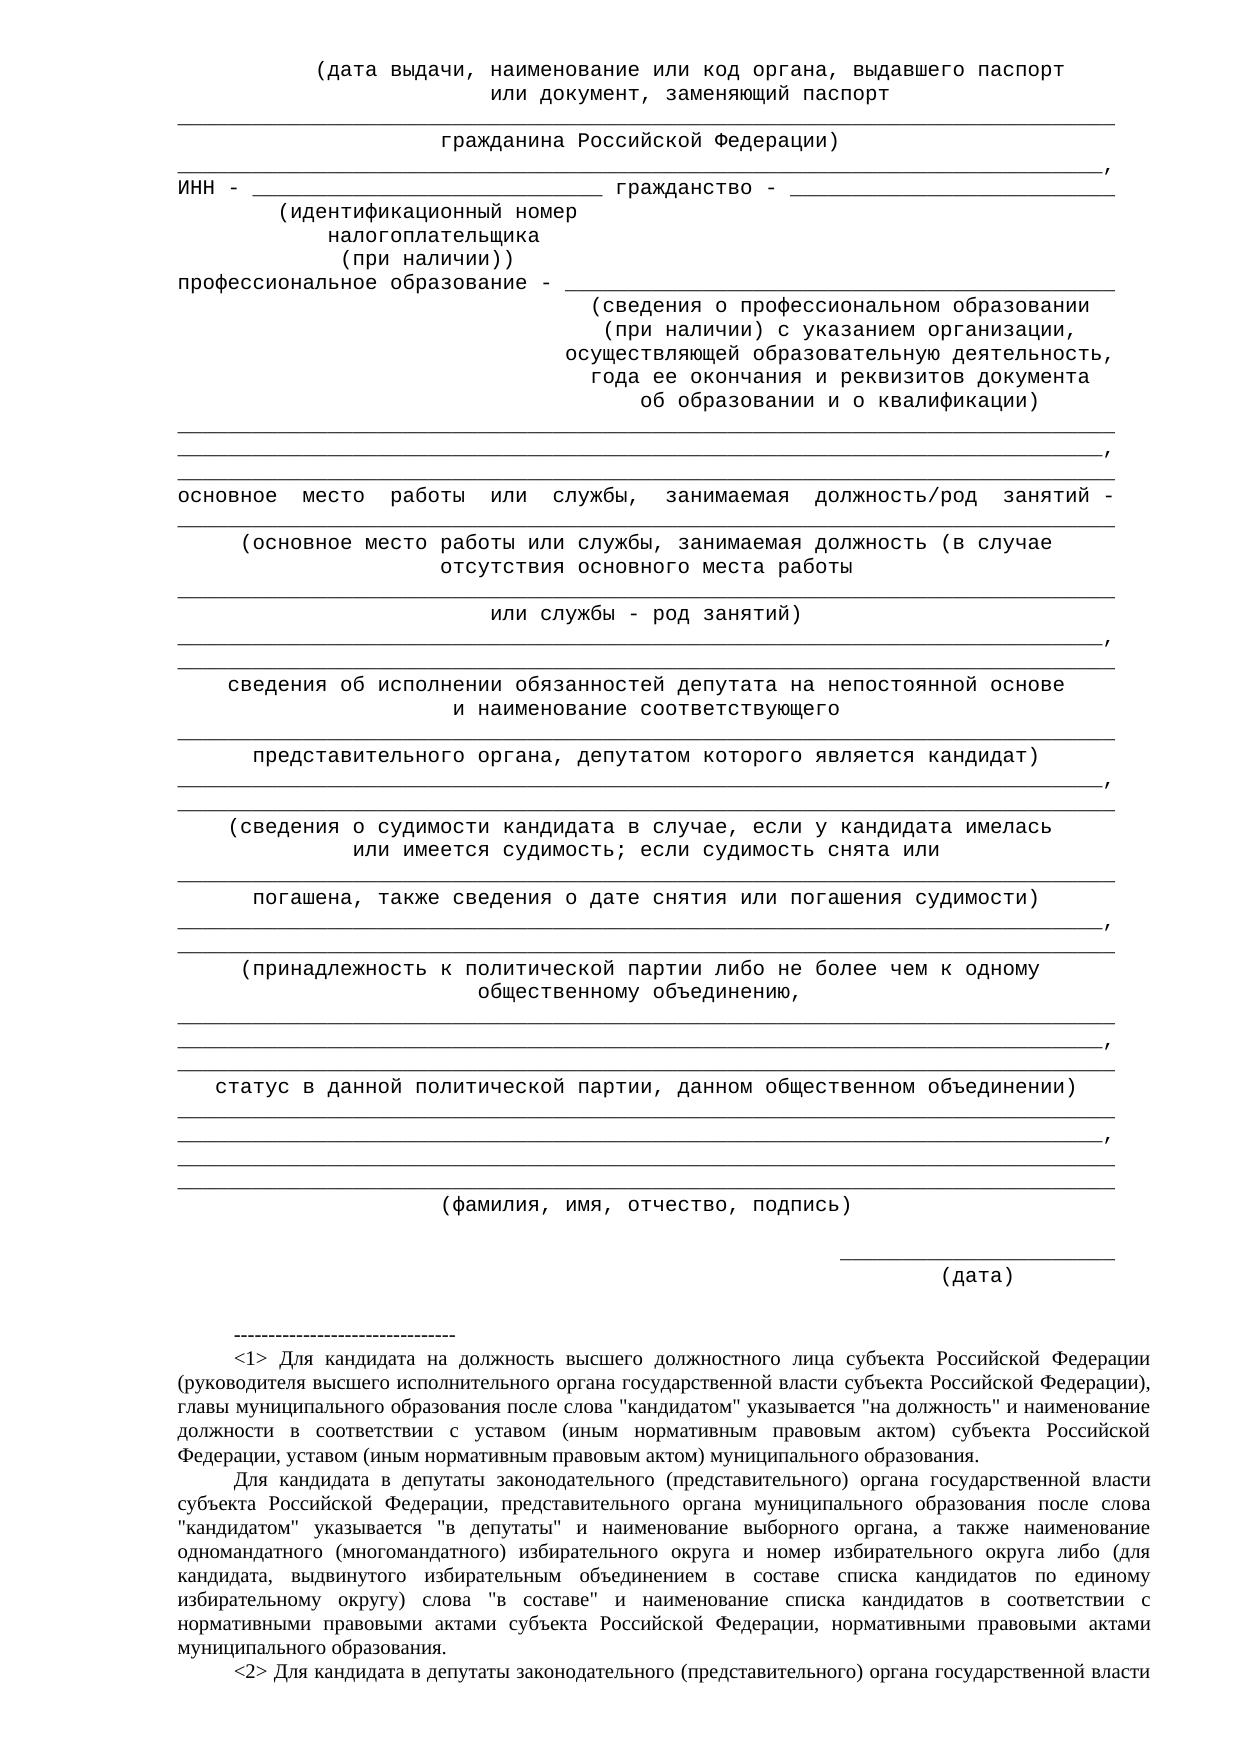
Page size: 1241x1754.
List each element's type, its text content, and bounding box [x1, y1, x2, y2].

text ___________________________________________________________________________ [177, 650, 1152, 674]
text __________________________________________________________________________, [177, 768, 1152, 792]
text или документ, заменяющий паспорт [177, 83, 1152, 106]
text ______________________ [177, 1241, 1152, 1265]
text ___________________________________________________________________________ [177, 461, 1152, 485]
text ___________________________________________________________________________ [177, 1170, 1152, 1194]
text ___________________________________________________________________________ [177, 721, 1152, 745]
text и наименование соответствующего [177, 697, 1152, 721]
text -------------------------------- [177, 1322, 1152, 1346]
text статус в данной политической партии, данном общественном объединении) [177, 1076, 1152, 1099]
text (фамилия, имя, отчество, подпись) [177, 1194, 1152, 1218]
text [177, 1659, 1152, 1683]
text __________________________________________________________________________, [177, 1028, 1152, 1052]
text __________________________________________________________________________, [177, 154, 1152, 177]
text отсутствия основного места работы [177, 556, 1152, 579]
text ___________________________________________________________________________ [177, 934, 1152, 958]
text об образовании и о квалификации) [177, 390, 1152, 414]
text ___________________________________________________________________________ [177, 1005, 1152, 1028]
text __________________________________________________________________________, [177, 437, 1152, 461]
text представительного органа, депутатом которого является кандидат) [177, 745, 1152, 768]
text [177, 106, 1152, 130]
text (сведения о профессиональном образовании [177, 296, 1152, 319]
text основное место работы или службы, занимаемая должность/род занятий - [177, 485, 1152, 508]
text (дата) [177, 1265, 1152, 1289]
text или службы - род занятий) [177, 603, 1152, 627]
text ___________________________________________________________________________ [177, 1052, 1152, 1076]
text (при наличии) с указанием организации, [177, 319, 1152, 343]
text ИНН - ____________________________ гражданство - __________________________ [177, 177, 1152, 201]
text ___________________________________________________________________________ [177, 1099, 1152, 1123]
text ___________________________________________________________________________ [177, 508, 1152, 532]
text профессиональное образование - ____________________________________________ [177, 272, 1152, 296]
text общественному объединению, [177, 981, 1152, 1005]
text налогоплательщика [177, 224, 1152, 248]
text ___________________________________________________________________________ [177, 579, 1152, 603]
text осуществляющей образовательную деятельность, [177, 343, 1152, 366]
text ___________________________________________________________________________ [177, 792, 1152, 816]
text <1> Для кандидата на должность высшего должностного лица субъекта Российской Федерации (руководителя высшего исполнительного органа государственной власти субъекта Российской Федерации), главы муниципального образования после слова "кандидатом" указывается "на должность" и наименование должности в соответствии с уставом (иным нормативным правовым актом) субъекта Российской Федерации, уставом (иным нормативным правовым актом) муниципального образования. [177, 1346, 1152, 1467]
text ___________________________________________________________________________ [177, 414, 1152, 437]
text (сведения о судимости кандидата в случае, если у кандидата имелась [177, 816, 1152, 839]
text __________________________________________________________________________, [177, 627, 1152, 650]
text гражданина Российской Федерации) [177, 130, 1152, 154]
text (дата выдачи, наименование или код органа, выдавшего паспорт [177, 59, 1152, 83]
text __________________________________________________________________________, [177, 1123, 1152, 1147]
text года ее окончания и реквизитов документа [177, 366, 1152, 390]
text ___________________________________________________________________________ [177, 1147, 1152, 1170]
text (идентификационный номер [177, 201, 1152, 224]
text сведения об исполнении обязанностей депутата на непостоянной основе [177, 674, 1152, 697]
text погашена, также сведения о дате снятия или погашения судимости) [177, 887, 1152, 910]
text (принадлежность к политической партии либо не более чем к одному [177, 958, 1152, 981]
text (основное место работы или службы, занимаемая должность (в случае [177, 532, 1152, 556]
text (при наличии)) [177, 248, 1152, 272]
text ___________________________________________________________________________ [177, 863, 1152, 887]
text __________________________________________________________________________, [177, 910, 1152, 934]
text или имеется судимость; если судимость снята или [177, 839, 1152, 863]
text Для кандидата в депутаты законодательного (представительного) органа государственной власти субъекта Российской Федерации, представительного органа муниципального образования после слова "кандидатом" указывается "в депутаты" и наименование выборного органа, а также наименование одномандатного (многомандатного) избирательного округа и номер избирательного округа либо (для кандидата, выдвинутого избирательным объединением в составе списка кандидатов по единому избирательному округу) слова "в составе" и наименование списка кандидатов в соответствии с нормативными правовыми актами субъекта Российской Федерации, нормативными правовыми актами муниципального образования. [177, 1467, 1152, 1659]
